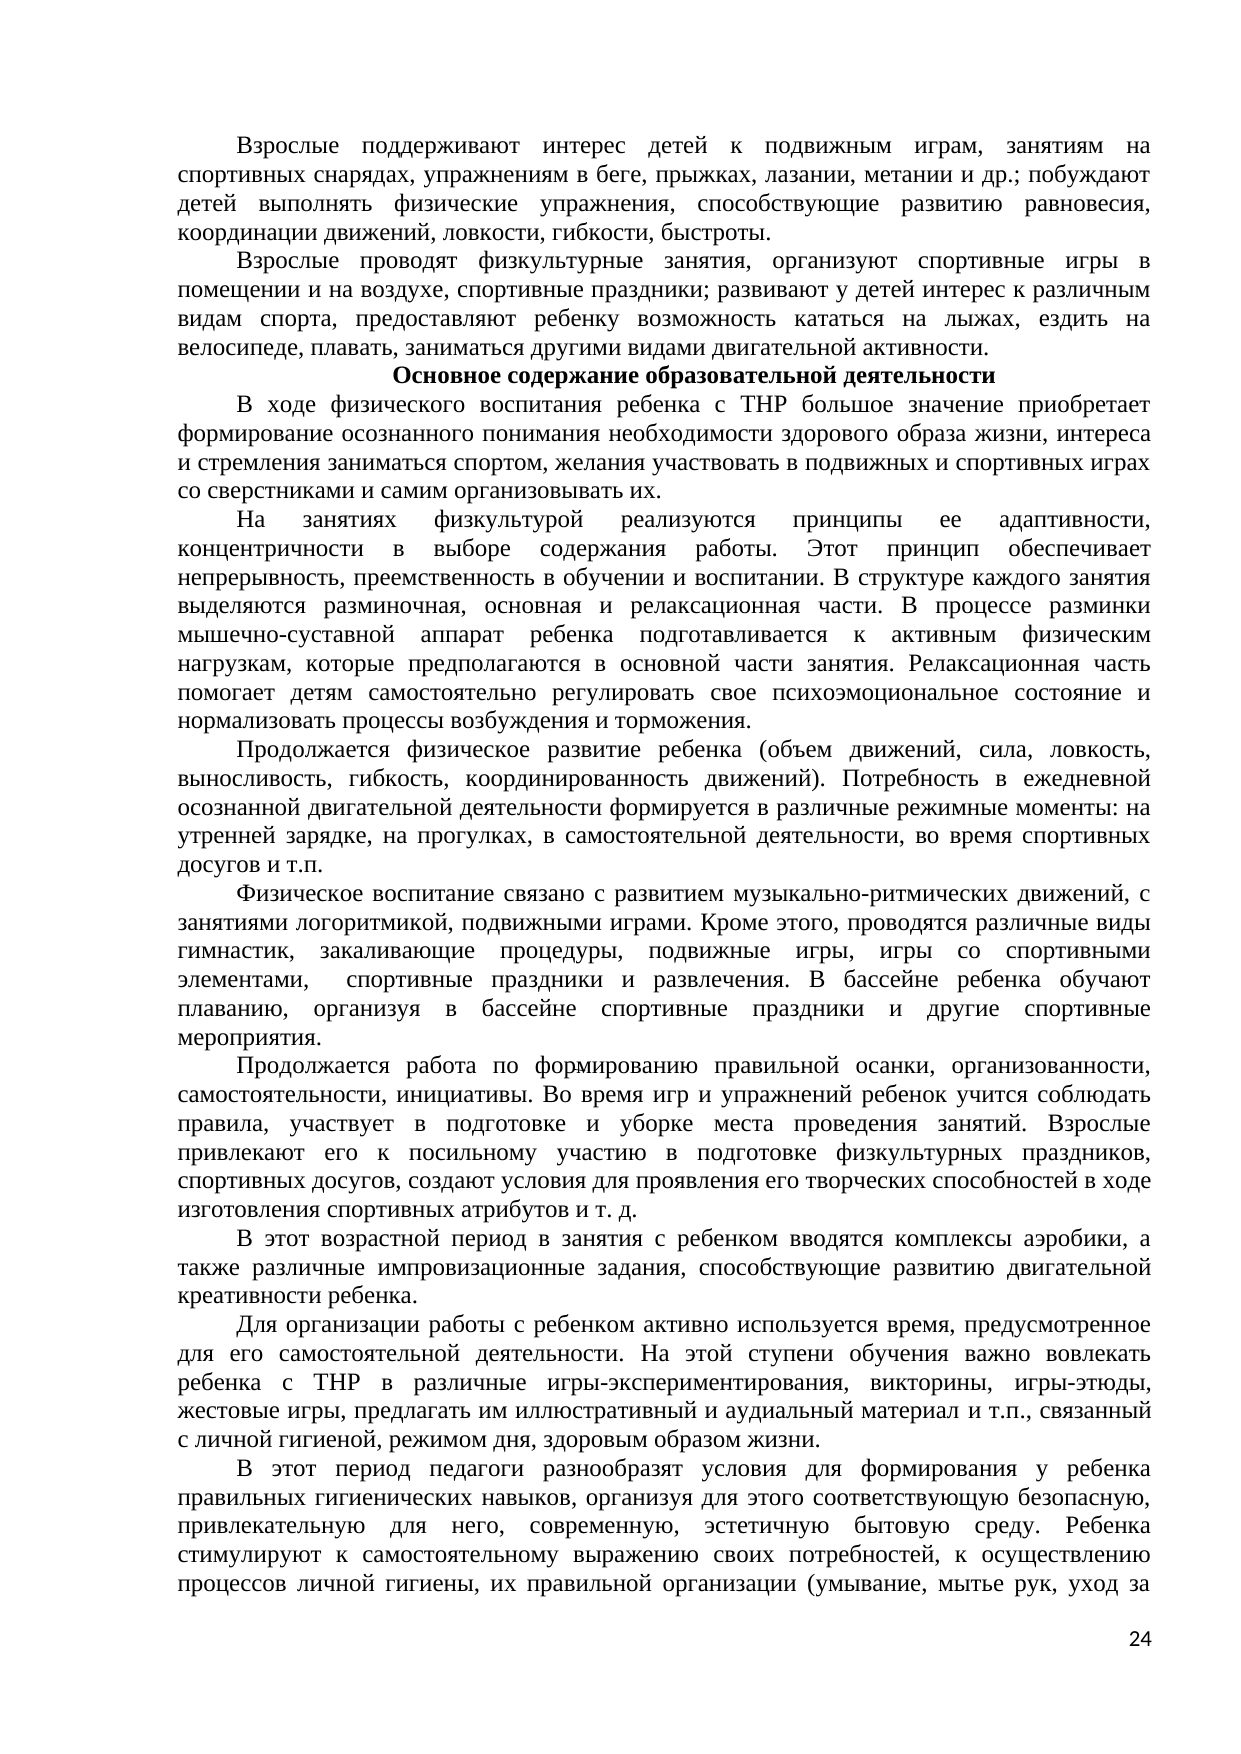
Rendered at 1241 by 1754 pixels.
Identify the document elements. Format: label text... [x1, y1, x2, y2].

text Физическое воспитание связано с развитием музыкально-ритмических движений, с занятиями логоритмикой, подвижными играми. Кроме этого, проводятся различные виды гимнастик, закаливающие процедуры, подвижные игры, игры со спортивными элементами, спортивные праздники и развлечения. В бассейне ребенка обучают плаванию, организуя в бассейне спортивные праздники и другие спортивные мероприятия. [177, 878, 1152, 1051]
text Взрослые проводят физкультурные занятия, организуют спортивные игры в помещении и на воздухе, спортивные праздники; развивают у детей интерес к различным видам спорта, предоставляют ребенку возможность кататься на лыжах, ездить на велосипеде, плавать, заниматься другими видами двигательной активности. [177, 246, 1152, 361]
text Взрослые поддерживают интерес детей к подвижным играм, занятиям на спортивных снарядах, упражнениям в беге, прыжках, лазании, метании и др.; побуждают детей выполнять физические упражнения, способствующие развитию равновесия, координации движений, ловкости, гибкости, быстроты. [177, 131, 1152, 246]
text Для организации работы с ребенком активно используется время, предусмотренное для его самостоятельной деятельности. На этой ступени обучения важно вовлекать ребенка с ТНР в различные игры-экспериментирования, викторины, игры-этюды, жестовые игры, предлагать им иллюстративный и аудиальный материал и т.п., связанный с личной гигиеной, режимом дня, здоровым образом жизни. [177, 1367, 1152, 1453]
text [177, 1453, 1152, 1597]
text Для организации работы с ребенком активно используется время, предусмотренное для его самостоятельной деятельности. На этой ступени обучения важно вовлекать ребенка с ТНР в различные игры-экспериментирования, викторины, игры-этюды, жестовые игры, предлагать им иллюстративный и аудиальный материал и т.п., связанный с личной гигиеной, режимом дня, здоровым образом жизни. [177, 1309, 1152, 1367]
text На занятиях физкультурой реализуются принципы ее адаптивности, концентричности в выборе содержания работы. Этот принцип обеспечивает непрерывность, преемственность в обучении и воспитании. В структуре каждого занятия выделяются разминочная, основная и релаксационная части. В процессе разминки мышечно-суставной аппарат ребенка подготавливается к активным физическим нагрузкам, которые предполагаются в основной части занятия. Релаксационная часть помогает детям самостоятельно регулировать свое психоэмоциональное состояние и нормализовать процессы возбуждения и торможения. [177, 504, 1152, 734]
text Основное содержание образовательной деятельности [177, 361, 1152, 389]
text Продолжается работа по формированию правильной осанки, организованности, самостоятельности, инициативы. Во время игр и упражнений ребенок учится соблюдать правила, участвует в подготовке и уборке места проведения занятий. Взрослые привлекают его к посильному участию в подготовке физкультурных праздников, спортивных досугов, создают условия для проявления его творческих способностей в ходе изготовления спортивных атрибутов и т. д. [177, 1051, 1152, 1223]
text Продолжается физическое развитие ребенка (объем движений, сила, ловкость, выносливость, гибкость, координированность движений). Потребность в ежедневной осознанной двигательной деятельности формируется в различные режимные моменты: на утренней зарядке, на прогулках, в самостоятельной деятельности, во время спортивных досугов и т.п. [177, 734, 1152, 878]
text В этот возрастной период в занятия с ребенком вводятся комплексы аэробики, а также различные импровизационные задания, способствующие развитию двигательной креативности ребенка. [177, 1223, 1152, 1309]
text В ходе физического воспитания ребенка с ТНР большое значение приобретает формирование осознанного понимания необходимости здорового образа жизни, интереса и стремления заниматься спортом, желания участвовать в подвижных и спортивных играх со сверстниками и самим организовывать их. [177, 389, 1152, 504]
